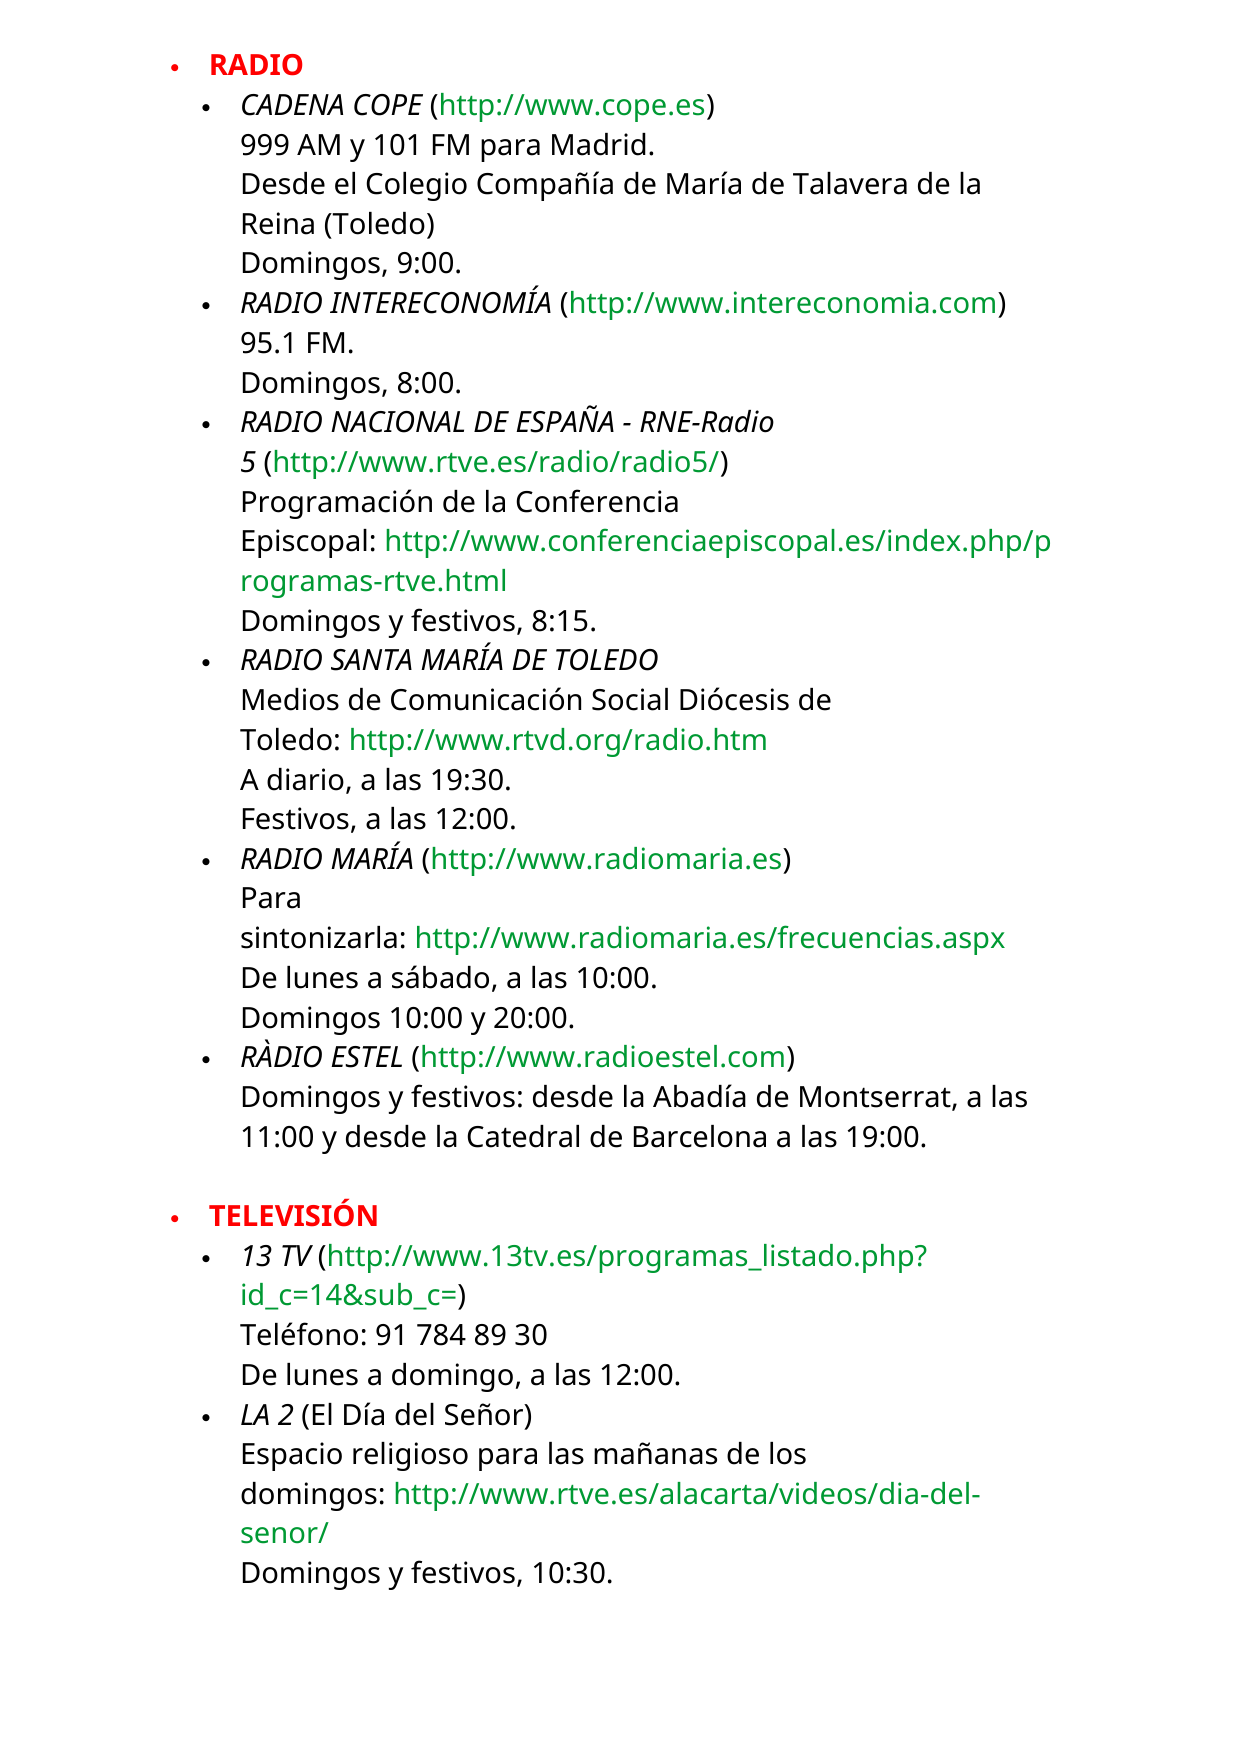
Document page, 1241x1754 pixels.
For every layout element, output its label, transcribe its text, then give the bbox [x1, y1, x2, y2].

list RADIO NACIONAL DE ESPAÑA - RNE-Radio 5 (http://www.rtve.es/radio/radio5/) Programación de la Conferencia Episcopal: http://www.conferenciaepiscopal.es/index.php/programas-rtve.html Domingos y festivos, 8:15. [202, 402, 1063, 640]
list RADIO INTERECONOMÍA (http://www.intereconomia.com) 95.1 FM. Domingos, 8:00. [202, 282, 1063, 402]
list RADIO MARÍA (http://www.radiomaria.es) Para sintonizarla: http://www.radiomaria.es/frecuencias.aspx De lunes a sábado, a las 10:00. Domingos 10:00 y 20:00. [202, 838, 1063, 1037]
list 13 TV (http://www.13tv.es/programas_listado.php?id_c=14&sub_c=) Teléfono: 91 784 89 30 De lunes a domingo, a las 12:00. [202, 1235, 1063, 1394]
list CADENA COPE (http://www.cope.es) 999 AM y 101 FM para Madrid. Desde el Colegio Compañía de María de Talavera de la Reina (Toledo) Domingos, 9:00. [202, 84, 1063, 282]
list RADIO [171, 44, 1063, 84]
list LA 2 (El Día del Señor) Espacio religioso para las mañanas de los domingos: http://www.rtve.es/alacarta/videos/dia-del-senor/ Domingos y festivos, 10:30. [202, 1394, 1063, 1592]
list TELEVISIÓN [171, 1195, 1063, 1235]
list RADIO SANTA MARÍA DE TOLEDO Medios de Comunicación Social Diócesis de Toledo: http://www.rtvd.org/radio.htm A diario, a las 19:30. Festivos, a las 12:00. [202, 640, 1063, 838]
list RÀDIO ESTEL (http://www.radioestel.com) Domingos y festivos: desde la Abadía de Montserrat, a las 11:00 y desde la Catedral de Barcelona a las 19:00. [202, 1037, 1063, 1156]
